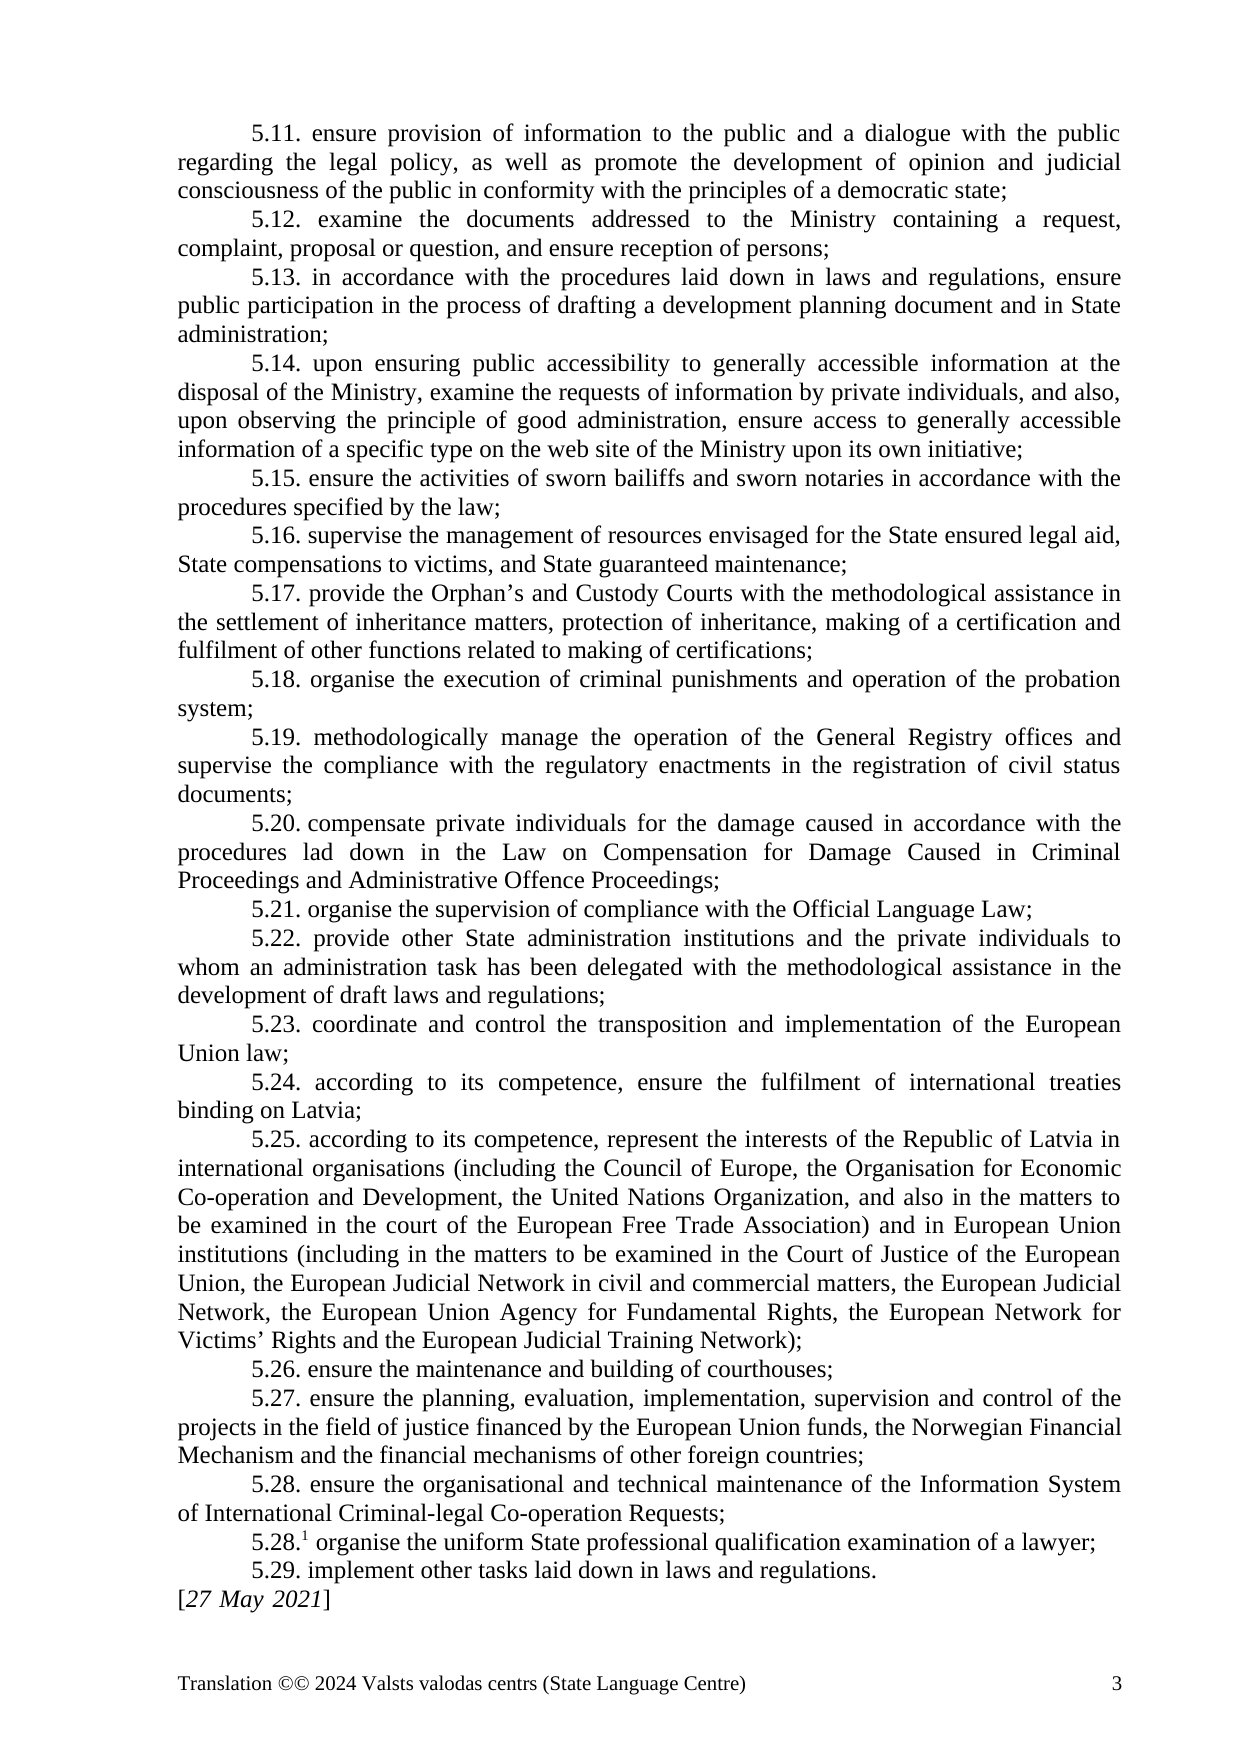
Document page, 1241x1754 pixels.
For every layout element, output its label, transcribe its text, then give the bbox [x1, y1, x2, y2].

text 5.29. implement other tasks laid down in laws and regulations. [177, 1556, 1122, 1584]
text 5.26. ensure the maintenance and building of courthouses; [177, 1354, 1122, 1383]
text 5.15. ensure the activities of sworn bailiffs and sworn notaries in accordance with the procedures specified by the law; [177, 463, 1122, 521]
text 5.28.1 organise the uniform State professional qualification examination of a lawyer; [177, 1527, 1122, 1556]
text 5.16. supervise the management of resources envisaged for the State ensured legal aid, State compensations to victims, and State guaranteed maintenance; [177, 521, 1122, 578]
text 5.13. in accordance with the procedures laid down in laws and regulations, ensure public participation in the process of drafting a development planning document and in State administration; [177, 262, 1122, 348]
text 5.11. ensure provision of information to the public and a dialogue with the public regarding the legal policy, as well as promote the development of opinion and judicial consciousness of the public in conformity with the principles of a democratic state; [177, 118, 1122, 204]
text 5.21. organise the supervision of compliance with the Official Language Law; [177, 894, 1122, 923]
text 5.17. provide the Orphan’s and Custody Courts with the methodological assistance in the settlement of inheritance matters, protection of inheritance, making of a certification and fulfilment of other functions related to making of certifications; [177, 578, 1122, 664]
text [27 May 2021] [177, 1584, 1122, 1613]
text 5.25. according to its competence, represent the interests of the Republic of Latvia in international organisations (including the Council of Europe, the Organisation for Economic Co-operation and Development, the United Nations Organization, and also in the matters to be examined in the court of the European Free Trade Association) and in European Union institutions (including in the matters to be examined in the Court of Justice of the European Union, the European Judicial Network in civil and commercial matters, the European Judicial Network, the European Union Agency for Fundamental Rights, the European Network for Victims’ Rights and the European Judicial Training Network); [177, 1124, 1122, 1354]
text 5.18. organise the execution of criminal punishments and operation of the probation system; [177, 664, 1122, 722]
text 5.20. compensate private individuals for the damage caused in accordance with the procedures lad down in the Law on Compensation for Damage Caused in Criminal Proceedings and Administrative Offence Proceedings; [177, 808, 1122, 894]
text 5.14. upon ensuring public accessibility to generally accessible information at the disposal of the Ministry, examine the requests of information by private individuals, and also, upon observing the principle of good administration, ensure access to generally accessible information of a specific type on the web site of the Ministry upon its own initiative; [177, 348, 1122, 463]
text 5.28. ensure the organisational and technical maintenance of the Information System of International Criminal-legal Co-operation Requests; [177, 1469, 1122, 1527]
text 5.12. examine the documents addressed to the Ministry containing a request, complaint, proposal or question, and ensure reception of persons; [177, 204, 1122, 262]
text 5.27. ensure the planning, evaluation, implementation, supervision and control of the projects in the field of justice financed by the European Union funds, the Norwegian Financial Mechanism and the financial mechanisms of other foreign countries; [177, 1383, 1122, 1469]
text 5.23. coordinate and control the transposition and implementation of the European Union law; [177, 1009, 1122, 1067]
text 5.19. methodologically manage the operation of the General Registry offices and supervise the compliance with the regulatory enactments in the registration of civil status documents; [177, 722, 1122, 808]
text 5.24. according to its competence, ensure the fulfilment of international treaties binding on Latvia; [177, 1067, 1122, 1124]
text 5.22. provide other State administration institutions and the private individuals to whom an administration task has been delegated with the methodological assistance in the development of draft laws and regulations; [177, 923, 1122, 1009]
